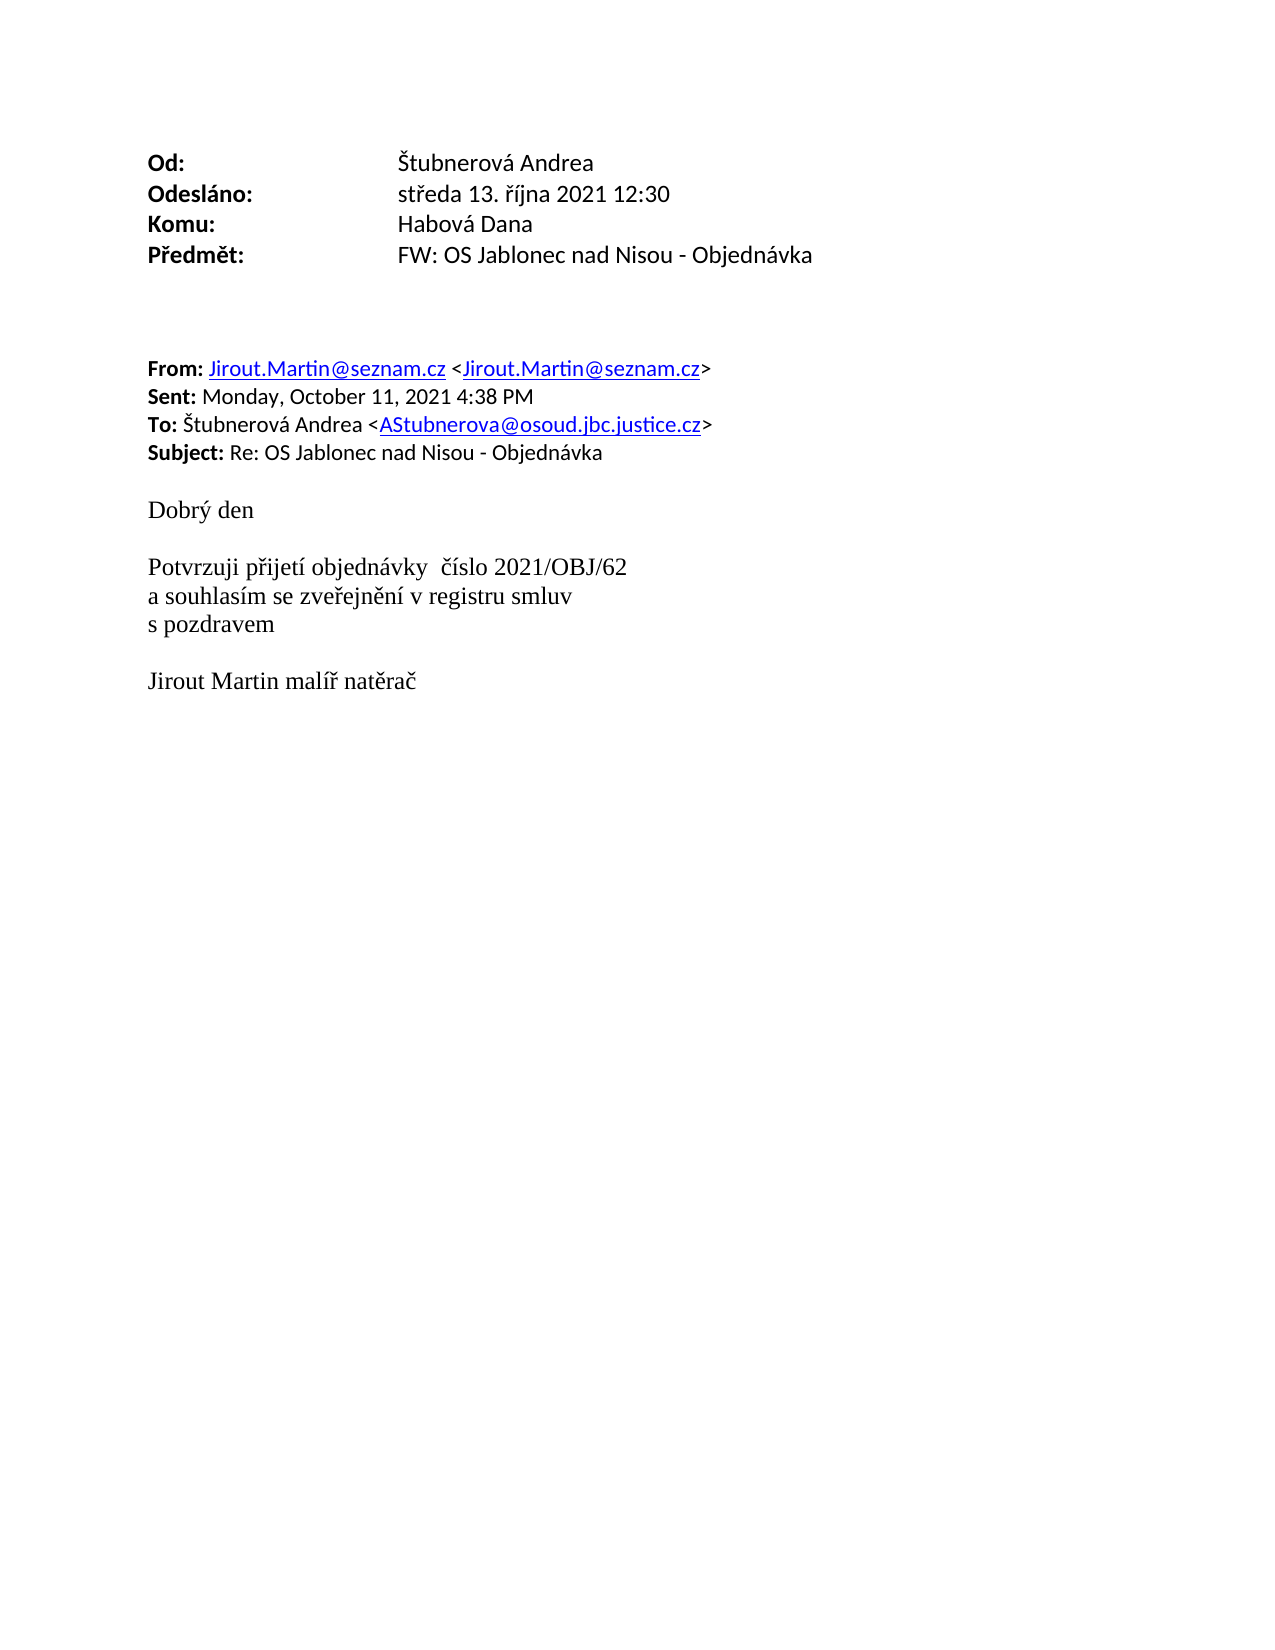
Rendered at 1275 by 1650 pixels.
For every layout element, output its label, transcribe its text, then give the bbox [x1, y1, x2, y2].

text Předmět: FW: OS Jablonec nad Nisou - Objednávka [148, 239, 1127, 270]
text Dobrý den [148, 495, 1127, 524]
text Odesláno: středa 13. října 2021 12:30 [148, 178, 1127, 209]
text Potvrzuji přijetí objednávky číslo 2021/OBJ/62 [148, 552, 1127, 581]
text Komu: Habová Dana [148, 209, 1127, 239]
text From: Jirout.Martin@seznam.cz <Jirout.Martin@seznam.cz> Sent: Monday, October 11, 2021 4:38 PM To: Štubnerová Andrea <AStubnerova@osoud.jbc.justice.cz> Subject: Re: OS Jablonec nad Nisou - Objednávka [148, 354, 1127, 467]
text Od: Štubnerová Andrea [148, 148, 1127, 178]
text s pozdravem [148, 609, 1127, 638]
text a souhlasím se zveřejnění v registru smluv [148, 581, 1127, 609]
text Jirout Martin malíř natěrač [148, 666, 1127, 695]
